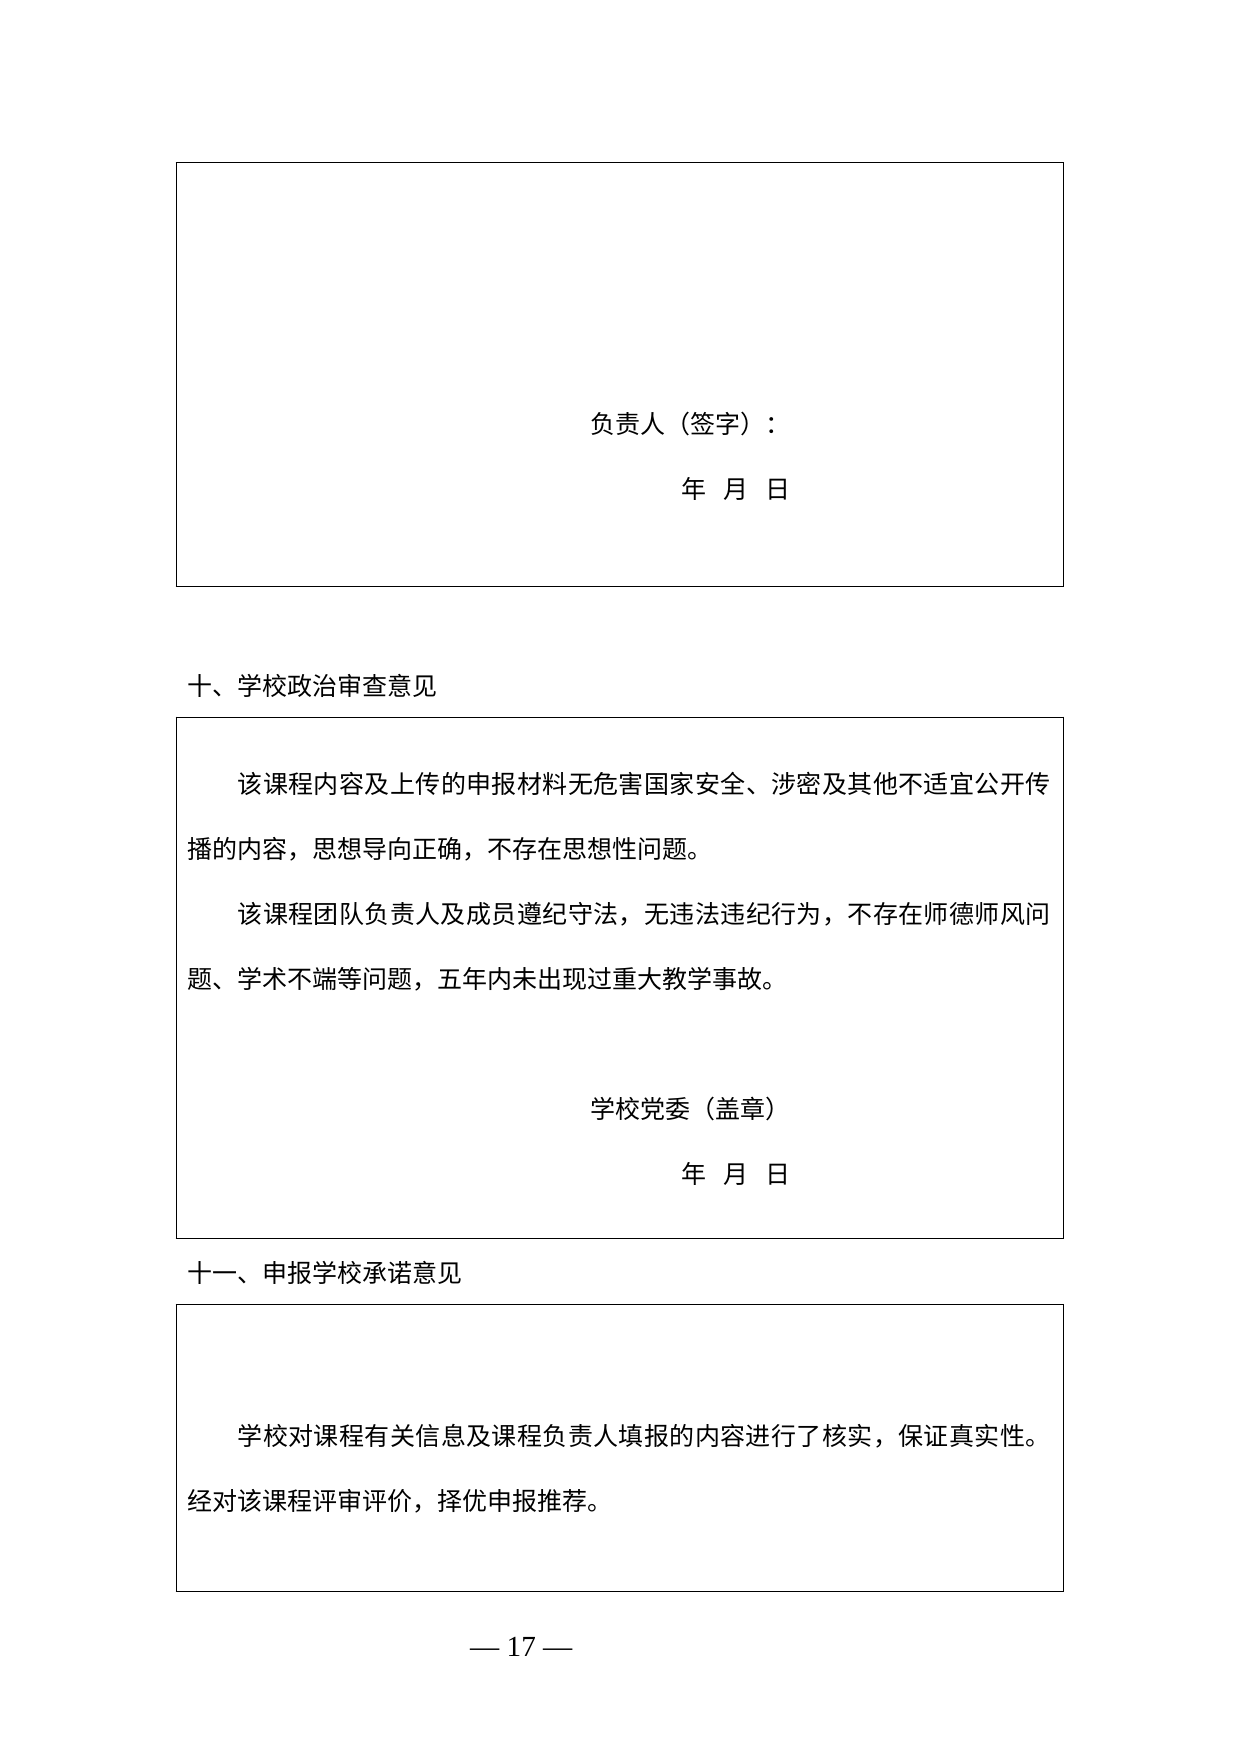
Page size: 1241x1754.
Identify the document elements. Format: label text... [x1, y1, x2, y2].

list 学校政治审查意见 [187, 652, 1053, 717]
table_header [177, 1305, 1063, 1591]
list 申报学校承诺意见 [187, 1239, 1053, 1304]
table_header 该课程内容及上传的申报材料无危害国家安全、涉密及其他不适宜公开传播的内容，思想导向正确，不存在思想性问题。 该课程团队负责人及成员遵纪守法，无违法违纪行为，不存在师德师风问题、学术不端等问题，五年内未出现过重大教学事故。 学校党委（盖章） 年 月 日 [177, 718, 1063, 1238]
table_header 负责人（签字）： 年 月 日 [177, 163, 1063, 586]
